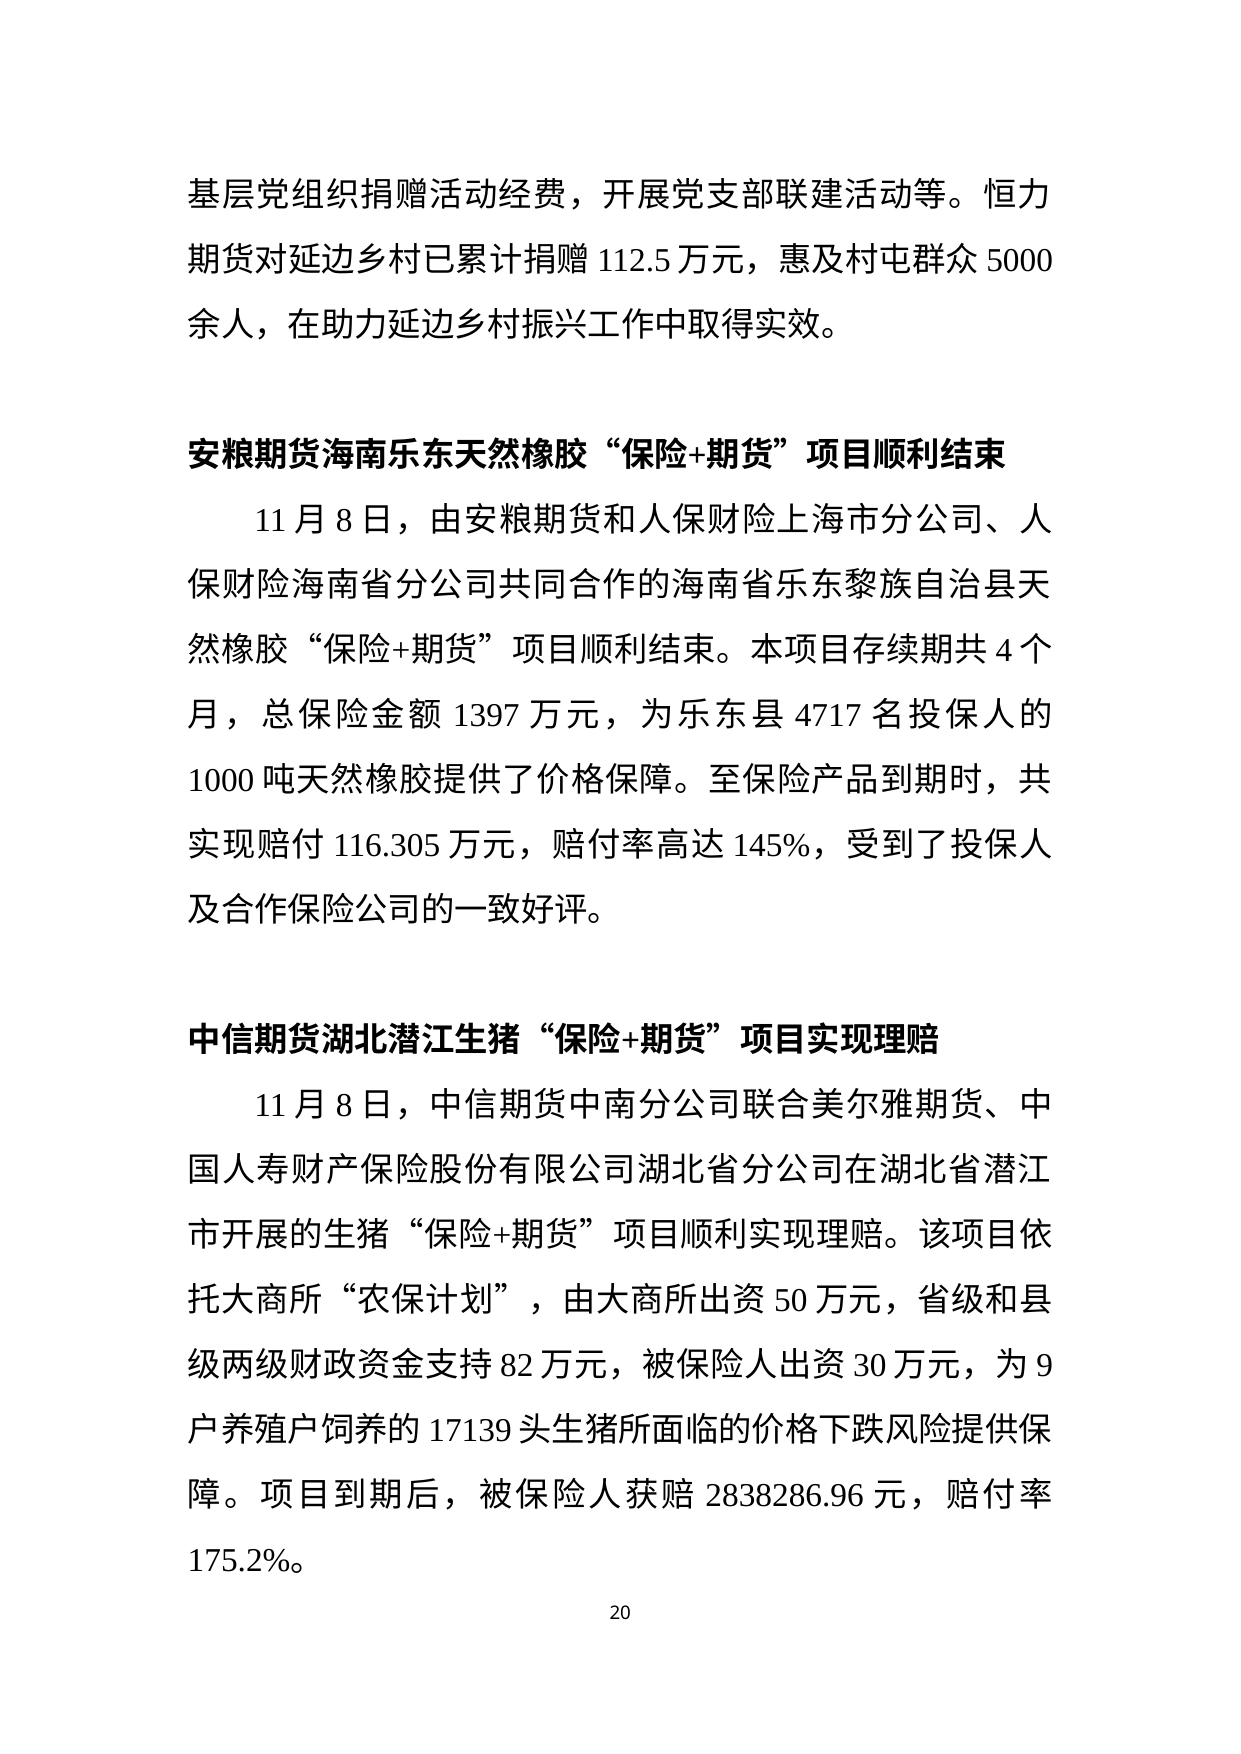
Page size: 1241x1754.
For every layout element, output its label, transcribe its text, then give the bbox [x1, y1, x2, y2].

text 11月8日，由安粮期货和人保财险上海市分公司、人保财险海南省分公司共同合作的海南省乐东黎族自治县天然橡胶“保险+期货”项目顺利结束。本项目存续期共4个月，总保险金额1397万元，为乐东县4717名投保人的1000吨天然橡胶提供了价格保障。至保险产品到期时，共实现赔付116.305万元，赔付率高达145%，受到了投保人及合作保险公司的一致好评。 [187, 485, 1053, 940]
text 安粮期货海南乐东天然橡胶“保险+期货”项目顺利结束 [187, 420, 1053, 485]
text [187, 160, 1053, 355]
text 中信期货湖北潜江生猪“保险+期货”项目实现理赔 [187, 1005, 1053, 1070]
text 11月8日，中信期货中南分公司联合美尔雅期货、中国人寿财产保险股份有限公司湖北省分公司在湖北省潜江市开展的生猪“保险+期货”项目顺利实现理赔。该项目依托大商所“农保计划”，由大商所出资50万元，省级和县级两级财政资金支持82万元，被保险人出资30万元，为9户养殖户饲养的17139头生猪所面临的价格下跌风险提供保障。项目到期后，被保险人获赔2838286.96元，赔付率175.2%。 [187, 1070, 1053, 1590]
